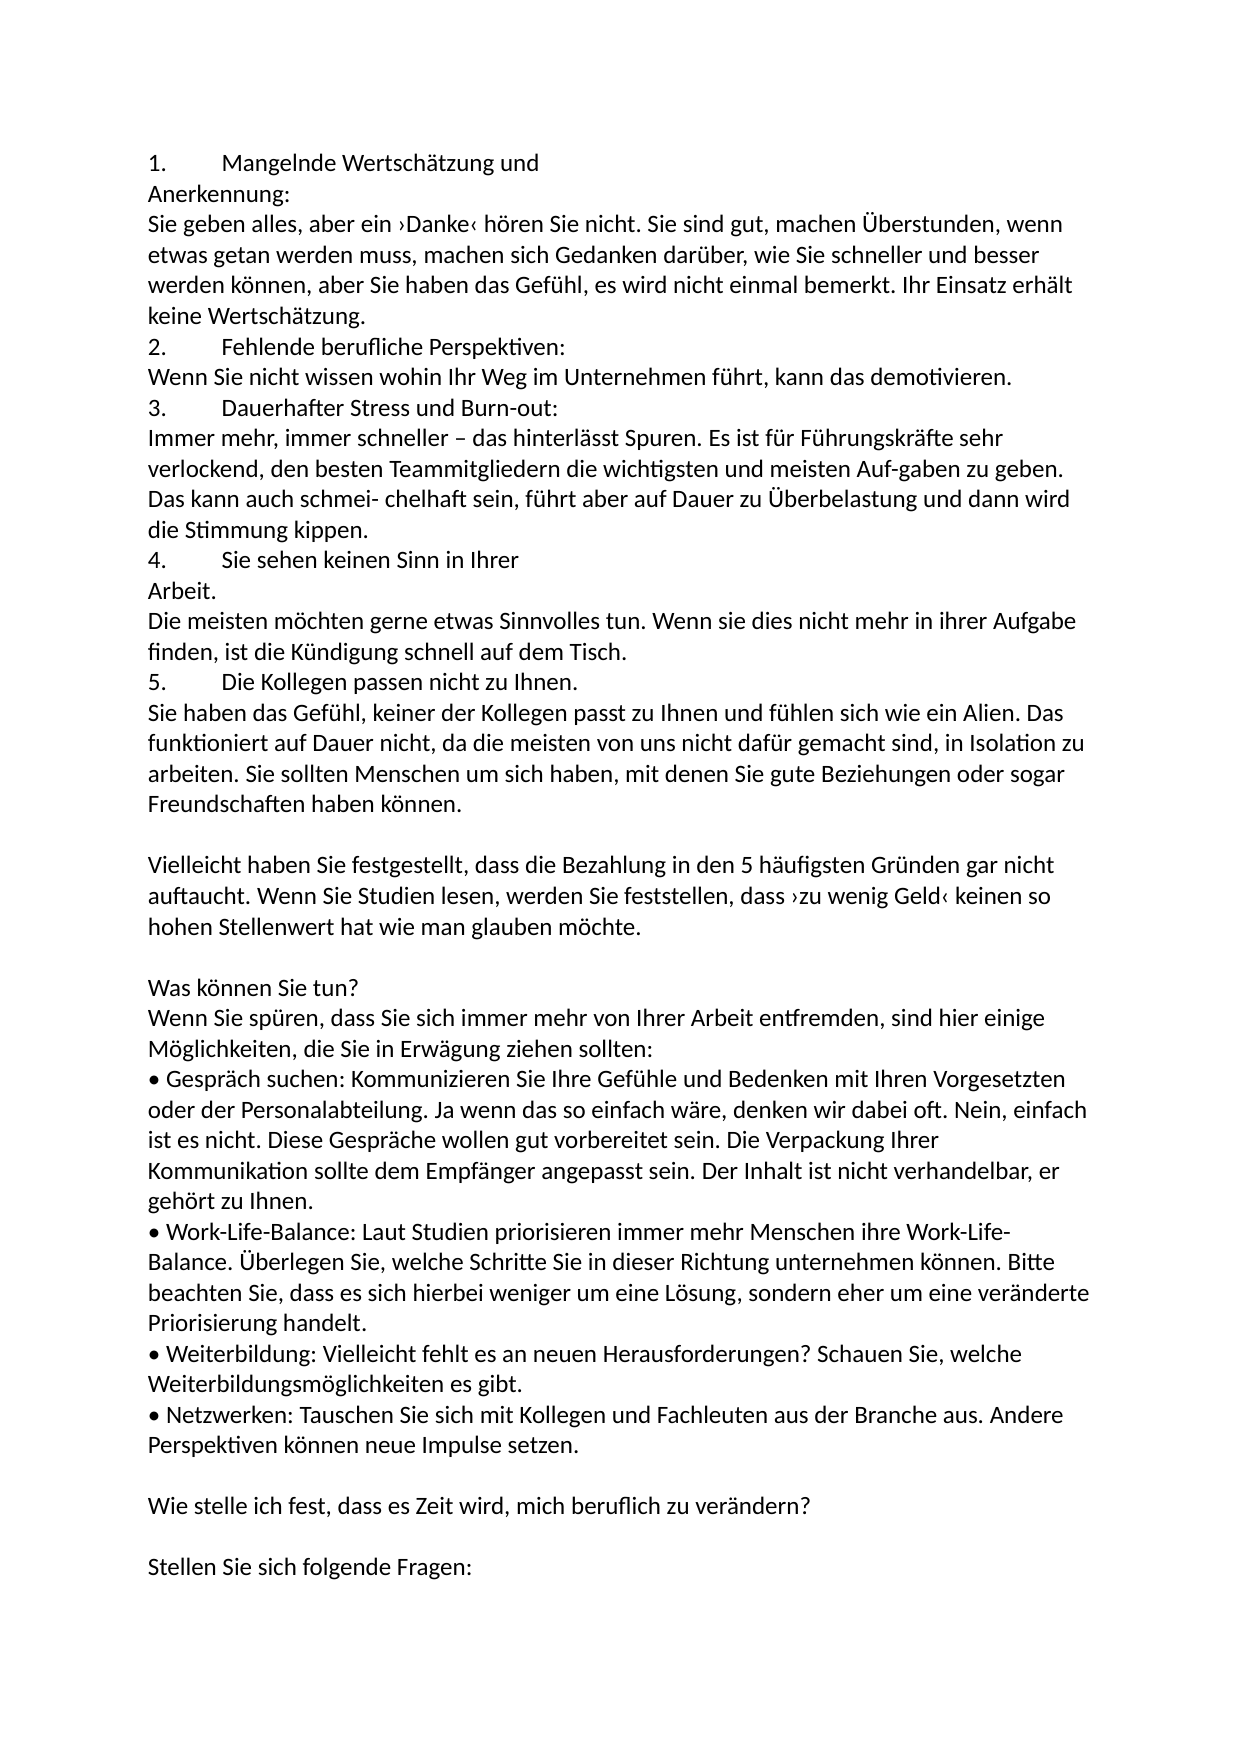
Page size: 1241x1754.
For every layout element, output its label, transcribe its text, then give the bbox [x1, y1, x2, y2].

text 4. Sie sehen keinen Sinn in Ihrer [148, 544, 1093, 575]
text Wenn Sie spüren, dass Sie sich immer mehr von Ihrer Arbeit entfremden, sind hier einige Möglichkeiten, die Sie in Erwägung ziehen sollten: [148, 1002, 1093, 1063]
text • Gespräch suchen: Kommunizieren Sie Ihre Gefühle und Bedenken mit Ihren Vorgesetzten oder der Personalabteilung. Ja wenn das so einfach wäre, denken wir dabei oft. Nein, einfach ist es nicht. Diese Gespräche wollen gut vorbereitet sein. Die Verpackung Ihrer Kommunikation sollte dem Empfänger angepasst sein. Der Inhalt ist nicht verhandelbar, er gehört zu Ihnen. [148, 1063, 1093, 1216]
text 3. Dauerhafter Stress und Burn-out: [148, 392, 1093, 422]
text • Netzwerken: Tauschen Sie sich mit Kollegen und Fachleuten aus der Branche aus. Andere Perspektiven können neue Impulse setzen. [148, 1399, 1093, 1460]
text Sie haben das Gefühl, keiner der Kollegen passt zu Ihnen und fühlen sich wie ein Alien. Das funktioniert auf Dauer nicht, da die meisten von uns nicht dafür gemacht sind, in Isolation zu arbeiten. Sie sollten Menschen um sich haben, mit denen Sie gute Beziehungen oder sogar Freundschaften haben können. [148, 697, 1093, 819]
text Vielleicht haben Sie festgestellt, dass die Bezahlung in den 5 häufigsten Gründen gar nicht auftaucht. Wenn Sie Studien lesen, werden Sie feststellen, dass ›zu wenig Geld‹ keinen so hohen Stellenwert hat wie man glauben möchte. [148, 849, 1093, 941]
text Arbeit. [148, 575, 1093, 605]
text • Weiterbildung: Vielleicht fehlt es an neuen Herausforderungen? Schauen Sie, welche Weiterbildungsmöglichkeiten es gibt. [148, 1338, 1093, 1399]
text 5. Die Kollegen passen nicht zu Ihnen. [148, 666, 1093, 697]
text Wie stelle ich fest, dass es Zeit wird, mich beruflich zu verändern? [148, 1491, 1093, 1521]
text Die meisten möchten gerne etwas Sinnvolles tun. Wenn sie dies nicht mehr in ihrer Aufgabe finden, ist die Kündigung schnell auf dem Tisch. [148, 605, 1093, 666]
text Was können Sie tun? [148, 972, 1093, 1002]
text 2. Fehlende berufliche Perspektiven: [148, 331, 1093, 361]
text • Work-Life-Balance: Laut Studien priorisieren immer mehr Menschen ihre Work-Life-Balance. Überlegen Sie, welche Schritte Sie in dieser Richtung unternehmen können. Bitte beachten Sie, dass es sich hierbei weniger um eine Lösung, sondern eher um eine veränderte Priorisierung handelt. [148, 1216, 1093, 1338]
text 1. Mangelnde Wertschätzung und [148, 148, 1093, 178]
text Sie geben alles, aber ein ›Danke‹ hören Sie nicht. Sie sind gut, machen Überstunden, wenn etwas getan werden muss, machen sich Gedanken darüber, wie Sie schneller und besser werden können, aber Sie haben das Gefühl, es wird nicht einmal bemerkt. Ihr Einsatz erhält keine Wertschätzung. [148, 209, 1093, 331]
text Wenn Sie nicht wissen wohin Ihr Weg im Unternehmen führt, kann das demotivieren. [148, 361, 1093, 392]
text Anerkennung: [148, 178, 1093, 209]
text Immer mehr, immer schneller – das hinterlässt Spuren. Es ist für Führungskräfte sehr verlockend, den besten Teammitgliedern die wichtigsten und meisten Auf-gaben zu geben. Das kann auch schmei- chelhaft sein, führt aber auf Dauer zu Überbelastung und dann wird die Stimmung kippen. [148, 422, 1093, 544]
text Stellen Sie sich folgende Fragen: [148, 1552, 1093, 1582]
